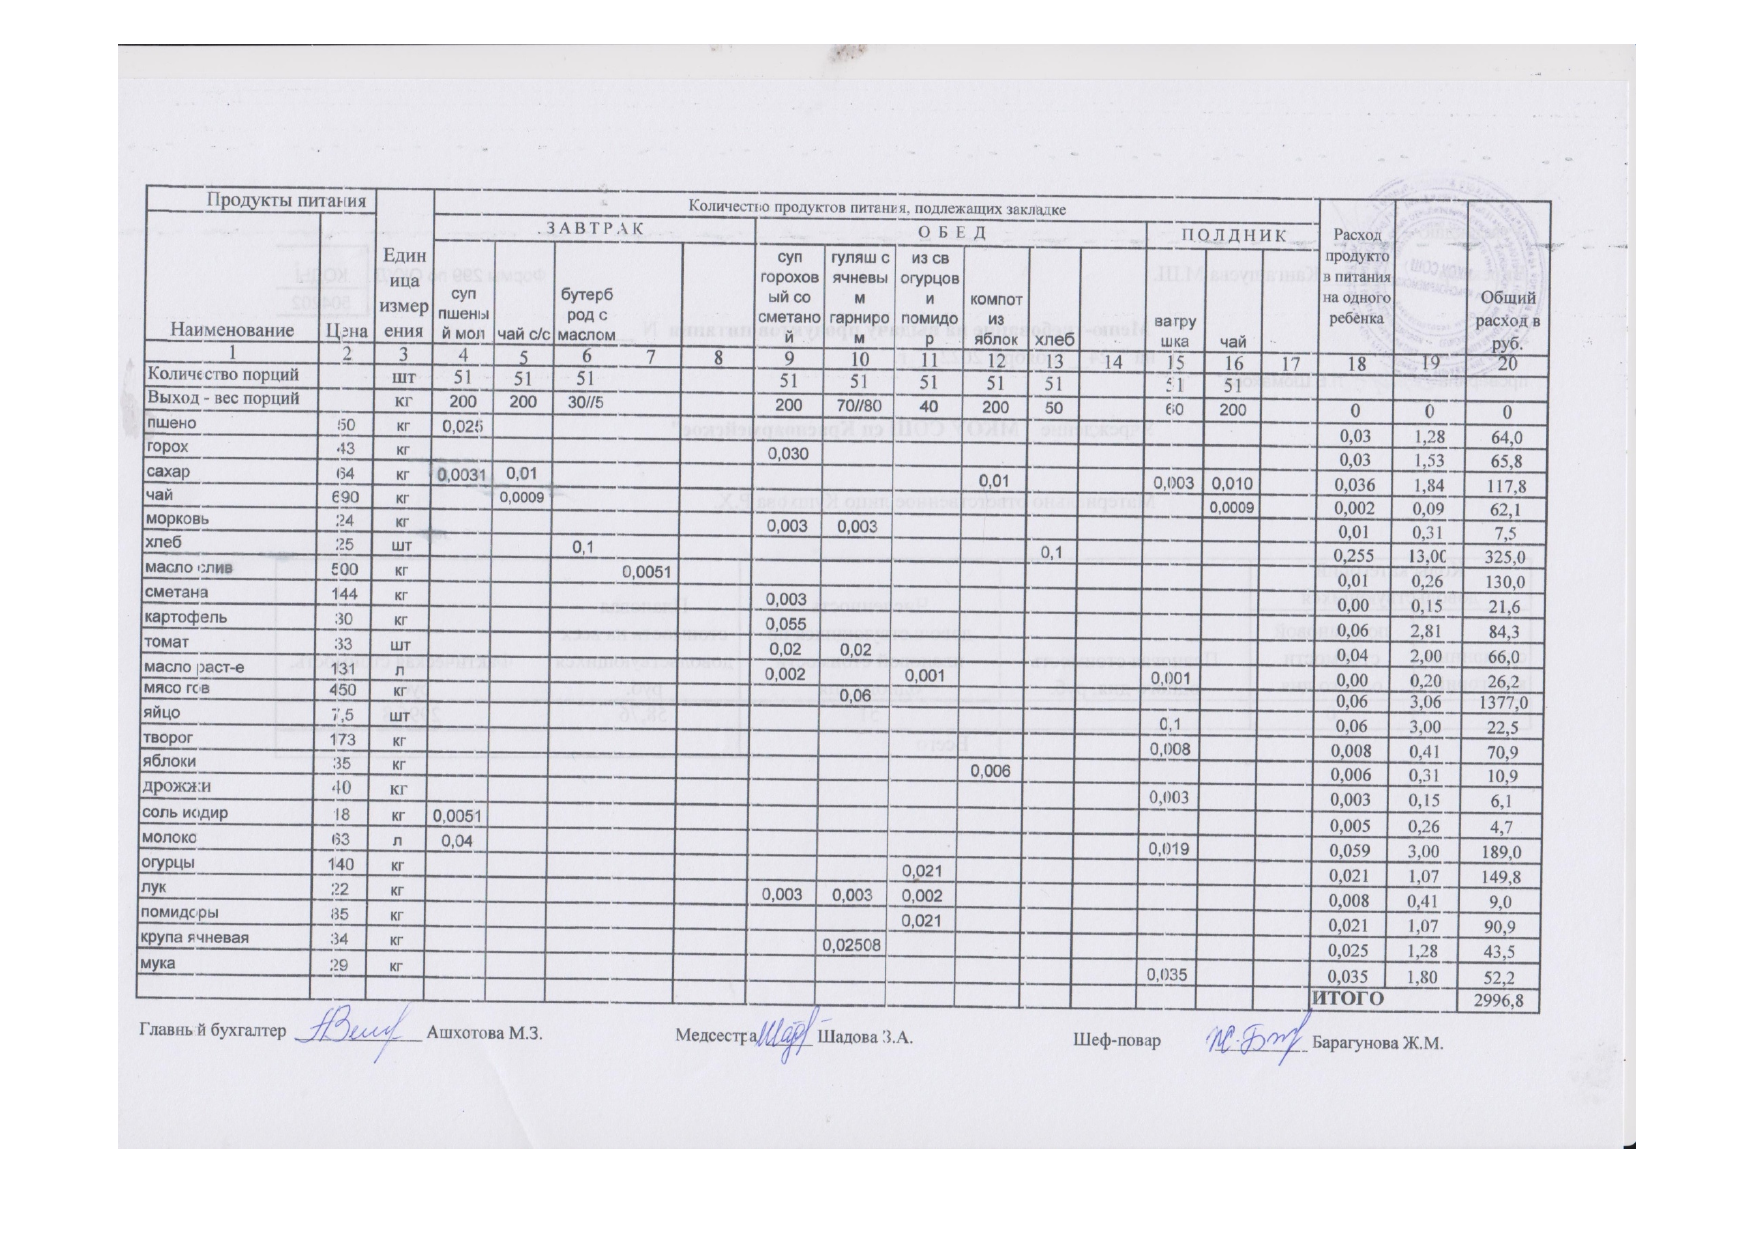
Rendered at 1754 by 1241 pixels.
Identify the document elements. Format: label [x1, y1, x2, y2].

picture [118, 44, 1636, 1149]
